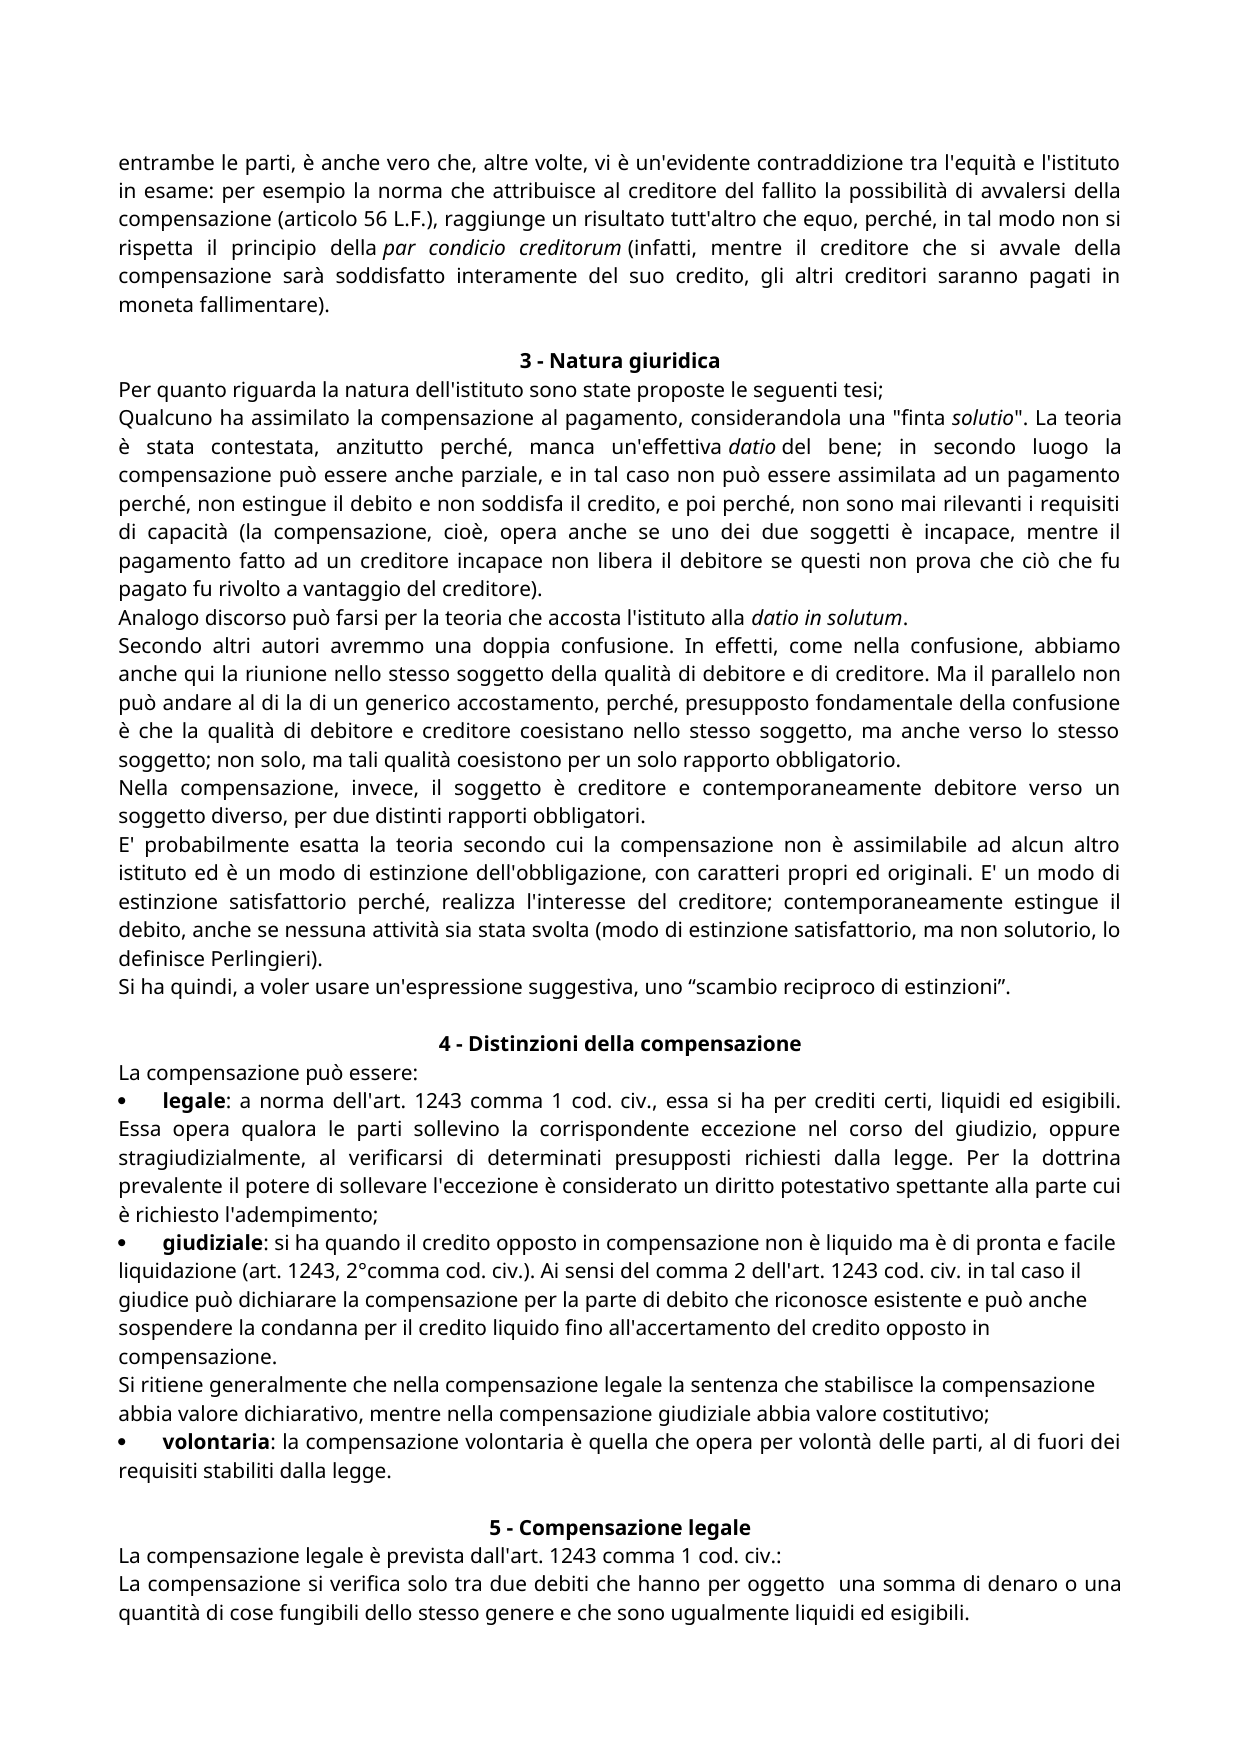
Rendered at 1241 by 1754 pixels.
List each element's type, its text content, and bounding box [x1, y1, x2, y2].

text La compensazione può essere: [118, 1058, 1122, 1086]
text Nella compensazione, invece, il soggetto è creditore e contemporaneamente debitore verso un soggetto diverso, per due distinti rapporti obbligatori. [118, 773, 1122, 830]
list volontaria: la compensazione volontaria è quella che opera per volontà delle parti, al di fuori dei requisiti stabiliti dalla legge. [118, 1427, 1122, 1484]
text Analogo discorso può farsi per la teoria che accosta l'istituto alla datio in solutum. [118, 603, 1122, 631]
text La compensazione legale è prevista dall'art. 1243 comma 1 cod. civ.: [118, 1541, 1122, 1569]
text Per quanto riguarda la natura dell'istituto sono state proposte le seguenti tesi; [118, 375, 1122, 403]
text 5 - Compensazione legale [118, 1513, 1122, 1541]
text E' probabilmente esatta la teoria secondo cui la compensazione non è assimilabile ad alcun altro istituto ed è un modo di estinzione dell'obbligazione, con caratteri propri ed originali. E' un modo di estinzione satisfattorio perché‚ realizza l'interesse del creditore; contemporaneamente estingue il debito, anche se nessuna attività sia stata svolta (modo di estinzione satisfattorio, ma non solutorio, lo definisce Perlingieri). [118, 830, 1122, 972]
text Secondo altri autori avremmo una doppia confusione. In effetti, come nella confusione, abbiamo anche qui la riunione nello stesso soggetto della qualità di debitore e di creditore. Ma il parallelo non può andare al di la di un generico accostamento, perché‚ presupposto fondamentale della confusione è che la qualità di debitore e creditore coesistano nello stesso soggetto, ma anche verso lo stesso soggetto; non solo, ma tali qualità coesistono per un solo rapporto obbligatorio. [118, 631, 1122, 773]
text 3 - Natura giuridica [118, 347, 1122, 375]
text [118, 148, 1122, 318]
text 4 - Distinzioni della compensazione [118, 1029, 1122, 1058]
list legale: a norma dell'art. 1243 comma 1 cod. civ., essa si ha per crediti certi, liquidi ed esigibili. Essa opera qualora le parti sollevino la corrispondente eccezione nel corso del giudizio, oppure stragiudizialmente, al verificarsi di determinati presupposti richiesti dalla legge. Per la dottrina prevalente il potere di sollevare l'eccezione è considerato un diritto potestativo spettante alla parte cui è richiesto l'adempimento; [118, 1086, 1122, 1228]
list giudiziale: si ha quando il credito opposto in compensazione non è liquido ma è di pronta e facile liquidazione (art. 1243, 2°comma cod. civ.). Ai sensi del comma 2 dell'art. 1243 cod. civ. in tal caso il giudice può dichiarare la compensazione per la parte di debito che riconosce esistente e può anche sospendere la condanna per il credito liquido fino all'accertamento del credito opposto in compensazione. Si ritiene generalmente che nella compensazione legale la sentenza che stabilisce la compensazione abbia valore dichiarativo, mentre nella compensazione giudiziale abbia valore costitutivo; [118, 1228, 1122, 1427]
text Qualcuno ha assimilato la compensazione al pagamento, considerandola una "finta solutio". La teoria è stata contestata, anzitutto perché‚ manca un'effettiva datio del bene; in secondo luogo la compensazione può essere anche parziale, e in tal caso non può essere assimilata ad un pagamento perché‚ non estingue il debito e non soddisfa il credito, e poi perché‚ non sono mai rilevanti i requisiti di capacità (la compensazione, cioè, opera anche se uno dei due soggetti è incapace, mentre il pagamento fatto ad un creditore incapace non libera il debitore se questi non prova che ciò che fu pagato fu rivolto a vantaggio del creditore). [118, 403, 1122, 603]
text Si ha quindi, a voler usare un'espressione suggestiva, uno “scambio reciproco di estinzioni”. [118, 972, 1122, 1001]
text La compensazione si verifica solo tra due debiti che hanno per oggetto una somma di denaro o una quantità di cose fungibili dello stesso genere e che sono ugualmente liquidi ed esigibili. [118, 1569, 1122, 1626]
